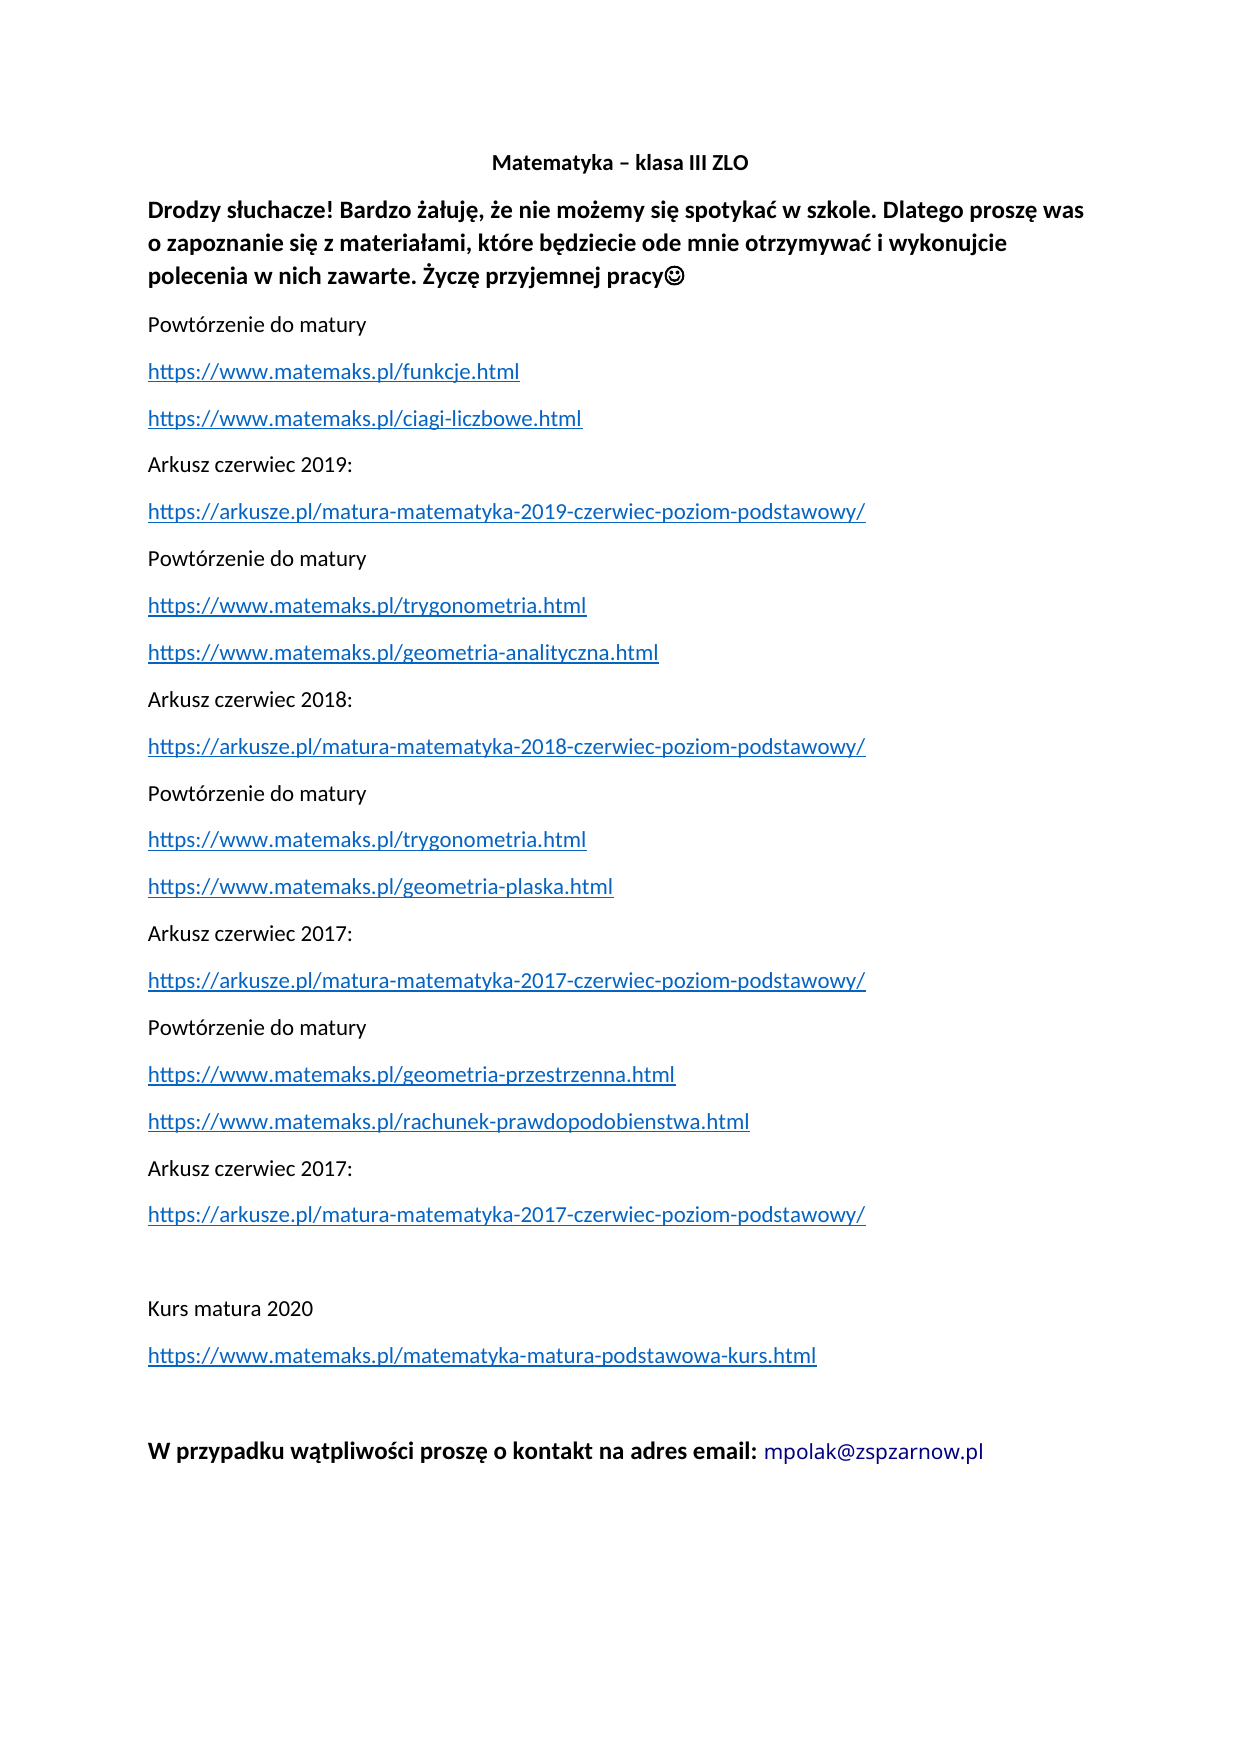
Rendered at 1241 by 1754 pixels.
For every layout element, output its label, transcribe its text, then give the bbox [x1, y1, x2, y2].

text https://www.matemaks.pl/rachunek-prawdopodobienstwa.html [148, 1107, 1093, 1135]
text https://www.matemaks.pl/geometria-przestrzenna.html [148, 1060, 1093, 1088]
text Arkusz czerwiec 2019: [148, 451, 1093, 478]
text https://www.matemaks.pl/geometria-plaska.html [148, 872, 1093, 900]
text Powtórzenie do matury [148, 310, 1093, 338]
text Powtórzenie do matury [148, 779, 1093, 807]
text https://www.matemaks.pl/geometria-analityczna.html [148, 638, 1093, 666]
text https://www.matemaks.pl/trygonometria.html [148, 826, 1093, 853]
text Drodzy słuchacze! Bardzo żałuję, że nie możemy się spotykać w szkole. Dlatego proszę was o zapoznanie się z materiałami, które będziecie ode mnie otrzymywać i wykonujcie polecenia w nich zawarte. Życzę przyjemnej pracy [148, 194, 1093, 291]
text Matematyka – klasa III ZLO [148, 148, 1093, 176]
text https://arkusze.pl/matura-matematyka-2018-czerwiec-poziom-podstawowy/ [148, 732, 1093, 760]
text https://www.matemaks.pl/trygonometria.html [148, 591, 1093, 619]
text Powtórzenie do matury [148, 544, 1093, 572]
text https://www.matemaks.pl/matematyka-matura-podstawowa-kurs.html [148, 1341, 1093, 1369]
text https://arkusze.pl/matura-matematyka-2017-czerwiec-poziom-podstawowy/ [148, 966, 1093, 994]
text Kurs matura 2020 [148, 1294, 1093, 1322]
text https://arkusze.pl/matura-matematyka-2017-czerwiec-poziom-podstawowy/ [148, 1201, 1093, 1228]
text Powtórzenie do matury [148, 1013, 1093, 1041]
text Arkusz czerwiec 2018: [148, 685, 1093, 713]
text https://arkusze.pl/matura-matematyka-2019-czerwiec-poziom-podstawowy/ [148, 497, 1093, 525]
text https://www.matemaks.pl/ciagi-liczbowe.html [148, 404, 1093, 432]
text https://www.matemaks.pl/funkcje.html [148, 357, 1093, 385]
text Arkusz czerwiec 2017: [148, 919, 1093, 947]
text W przypadku wątpliwości proszę o kontakt na adres email: mpolak@zspzarnow.pl [148, 1435, 1093, 1465]
text Arkusz czerwiec 2017: [148, 1154, 1093, 1182]
